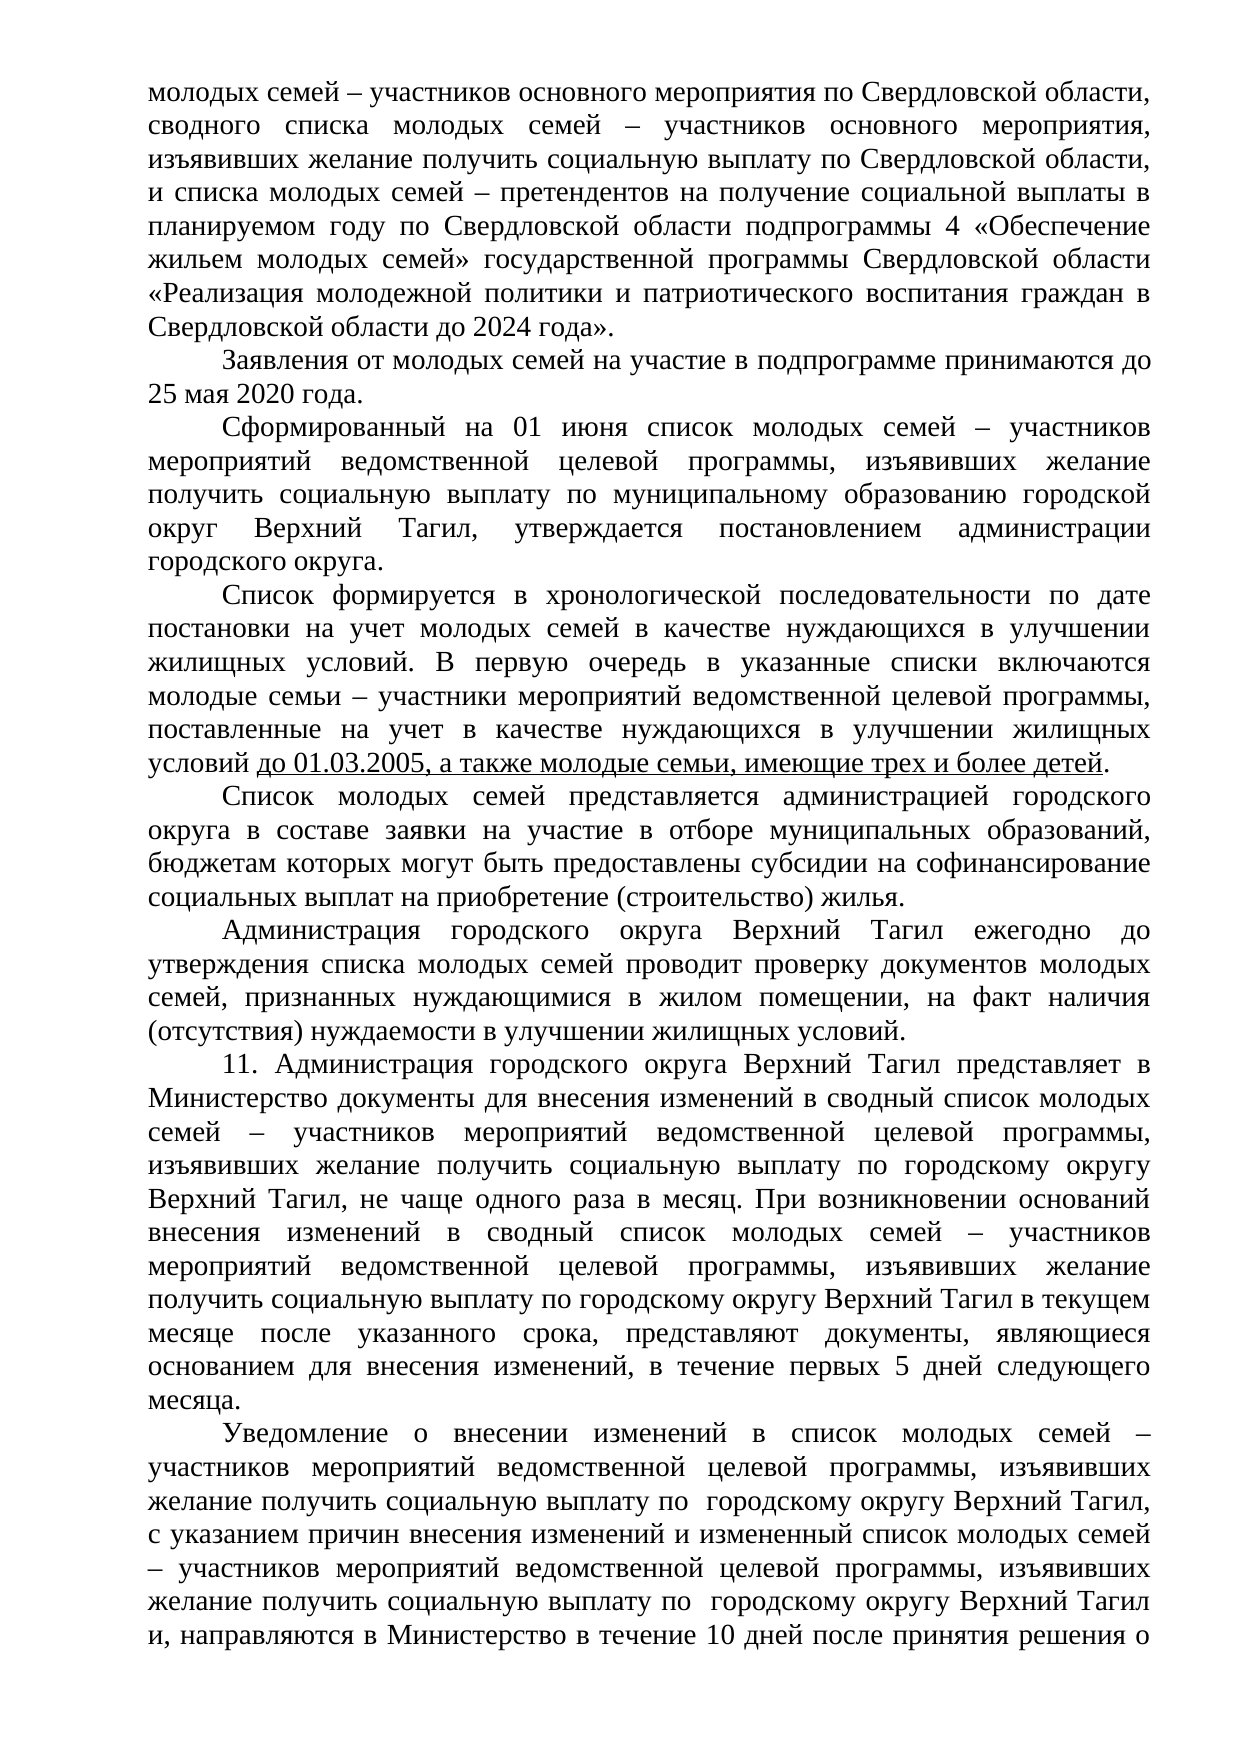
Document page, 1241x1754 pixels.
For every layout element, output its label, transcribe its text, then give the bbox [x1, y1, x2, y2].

text Список формируется в хронологической последовательности по дате постановки на учет молодых семей в качестве нуждающихся в улучшении жилищных условий. В первую очередь в указанные списки включаются молодые семьи – участники мероприятий ведомственной целевой программы, поставленные на учет в качестве нуждающихся в улучшении жилищных условий до 01.03.2005, а также молодые семьи, имеющие трех и более детей. [148, 577, 1152, 778]
text Заявления от молодых семей на участие в подпрограмме принимаются до 25 мая 2020 года. [148, 342, 1152, 409]
text 11. Администрация городского округа Верхний Тагил представляет в Министерство документы для внесения изменений в сводный список молодых семей – участников мероприятий ведомственной целевой программы, изъявивших желание получить социальную выплату по городскому округу Верхний Тагил, не чаще одного раза в месяц. При возникновении оснований внесения изменений в сводный список молодых семей – участников мероприятий ведомственной целевой программы, изъявивших желание получить социальную выплату по городскому округу Верхний Тагил в текущем месяце после указанного срока, представляют документы, являющиеся основанием для внесения изменений, в течение первых 5 дней следующего месяца. [148, 1047, 1152, 1416]
text Сформированный на 01 июня список молодых семей – участников мероприятий ведомственной целевой программы, изъявивших желание получить социальную выплату по муниципальному образованию городской округ Верхний Тагил, утверждается постановлением администрации городского округа. [148, 409, 1152, 577]
text Администрация городского округа Верхний Тагил ежегодно до утверждения списка молодых семей проводит проверку документов молодых семей, признанных нуждающимися в жилом помещении, на факт наличия (отсутствия) нуждаемости в улучшении жилищных условий. [148, 912, 1152, 1047]
text Список молодых семей представляется администрацией городского округа в составе заявки на участие в отборе муниципальных образований, бюджетам которых могут быть предоставлены субсидии на софинансирование социальных выплат на приобретение (строительство) жилья. [148, 778, 1152, 912]
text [148, 74, 1152, 342]
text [148, 1416, 1152, 1650]
